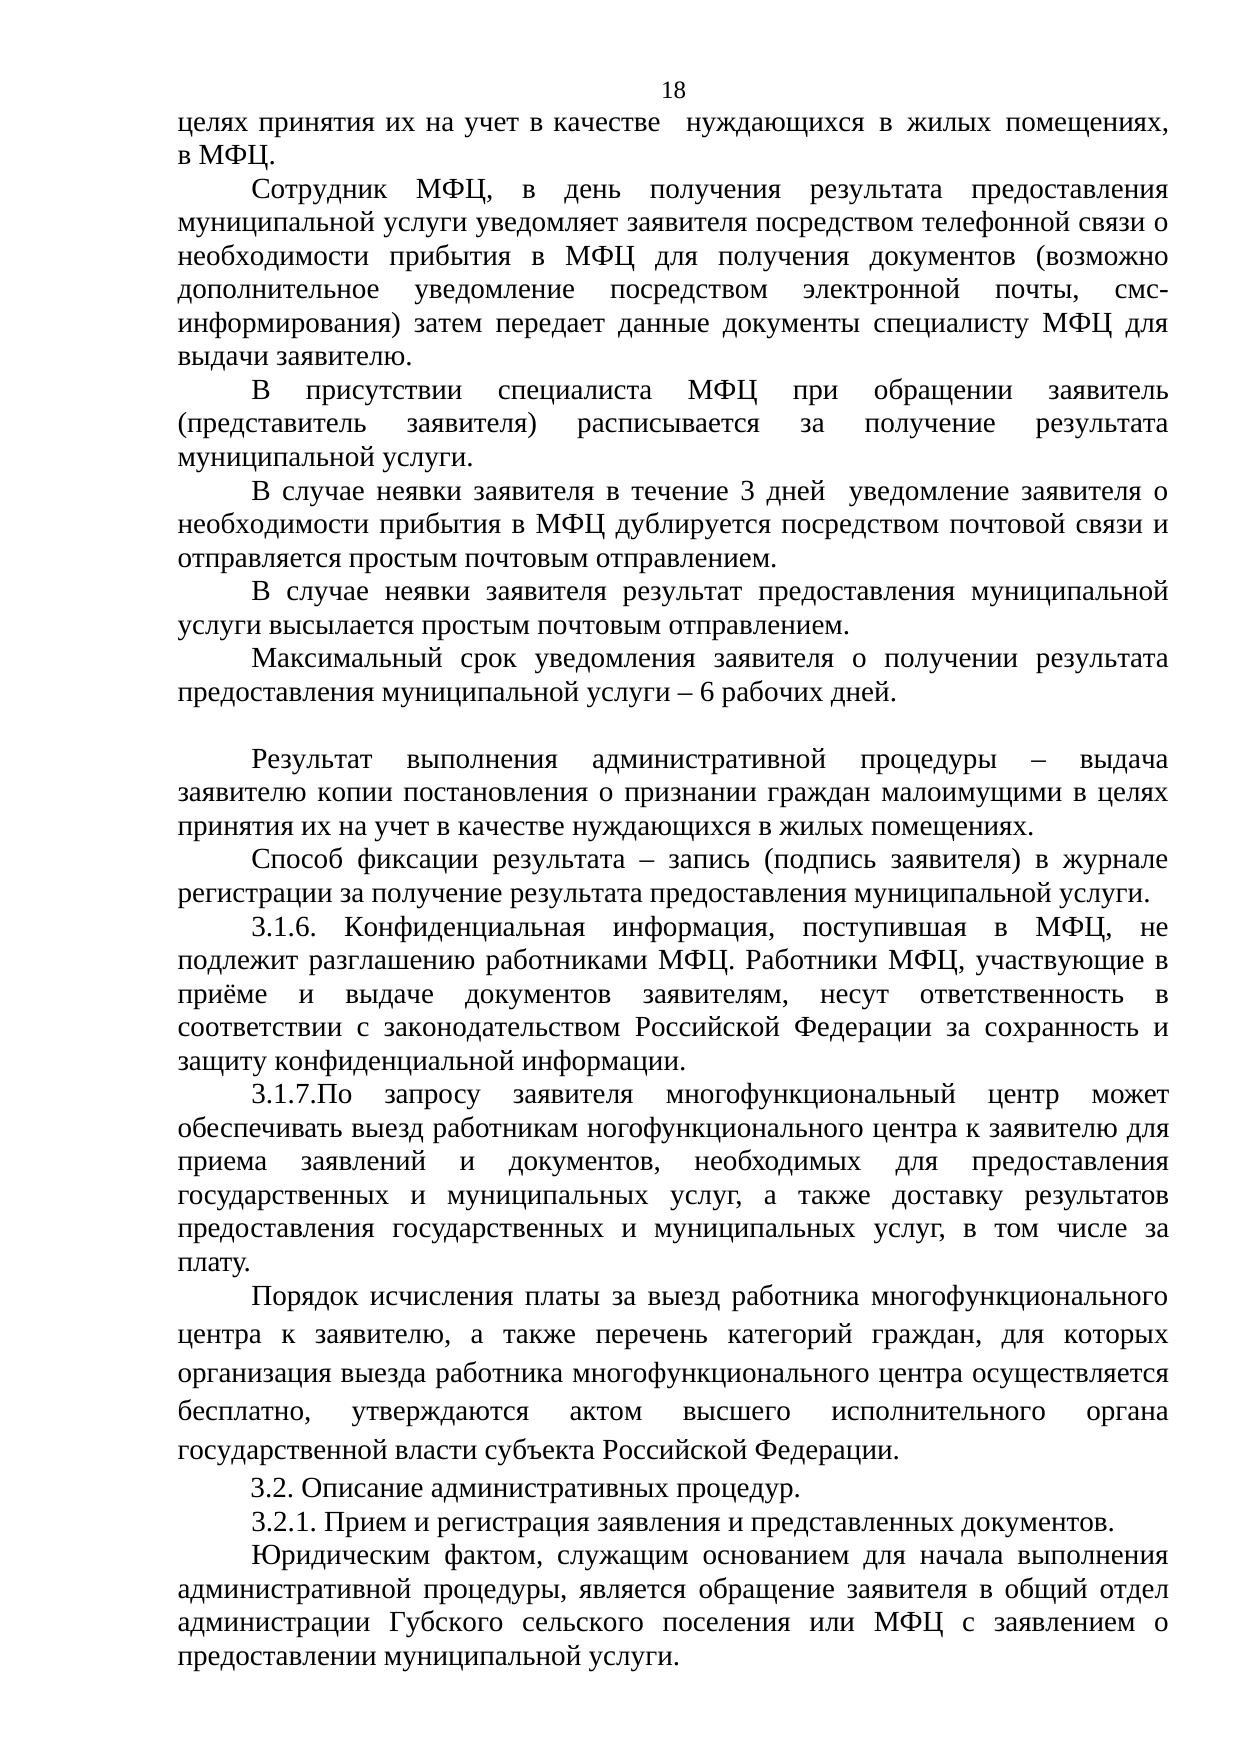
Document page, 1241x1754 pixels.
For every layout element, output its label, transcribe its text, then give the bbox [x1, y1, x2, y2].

text 3.1.6. Конфиденциальная информация, поступившая в МФЦ, не подлежит разглашению работниками МФЦ. Работники МФЦ, участвующие в приёме и выдаче документов заявителям, несут ответственность в соответствии с законодательством Российской Федерации за сохранность и защиту конфиденциальной информации. [177, 909, 1169, 1076]
text Максимальный срок уведомления заявителя о получении результата предоставления муниципальной услуги – 6 рабочих дней. [177, 640, 1169, 707]
text Порядок исчисления платы за выезд работника многофункционального центра к заявителю, а также перечень категорий граждан, для которых организация выезда работника многофункционального центра осуществляется бесплатно, утверждаются актом высшего исполнительного органа государственной власти субъекта Российской Федерации. [177, 1278, 1169, 1465]
text Юридическим фактом, служащим основанием для начала выполнения административной процедуры, является обращение заявителя в общий отдел администрации Губского сельского поселения или МФЦ с заявлением о предоставлении муниципальной услуги. [177, 1537, 1169, 1672]
text 3.2.1. Прием и регистрация заявления и представленных документов. [177, 1504, 1169, 1537]
text Результат выполнения административной процедуры – выдача заявителю копии постановления о признании граждан малоимущими в целях принятия их на учет в качестве нуждающихся в жилых помещениях. [177, 741, 1169, 842]
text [177, 104, 1169, 171]
text Способ фиксации результата – запись (подпись заявителя) в журнале регистрации за получение результата предоставления муниципальной услуги. [177, 842, 1169, 909]
text В случае неявки заявителя результат предоставления муниципальной услуги высылается простым почтовым отправлением. [177, 573, 1169, 640]
text 3.1.7.По запросу заявителя многофункциональный центр может обеспечивать выезд работникам ногофункционального центра к заявителю для приема заявлений и документов, необходимых для предоставления государственных и муниципальных услуг, а также доставку результатов предоставления государственных и муниципальных услуг, в том числе за плату. [177, 1076, 1169, 1278]
text 3.2. Описание административных процедур. [177, 1470, 1169, 1504]
text В присутствии специалиста МФЦ при обращении заявитель (представитель заявителя) расписывается за получение результата муниципальной услуги. [177, 372, 1169, 473]
text В случае неявки заявителя в течение 3 дней уведомление заявителя о необходимости прибытия в МФЦ дублируется посредством почтовой связи и отправляется простым почтовым отправлением. [177, 473, 1169, 573]
text Сотрудник МФЦ, в день получения результата предоставления муниципальной услуги уведомляет заявителя посредством телефонной связи о необходимости прибытия в МФЦ для получения документов (возможно дополнительное уведомление посредством электронной почты, смс-информирования) затем передает данные документы специалисту МФЦ для выдачи заявителю. [177, 171, 1169, 372]
